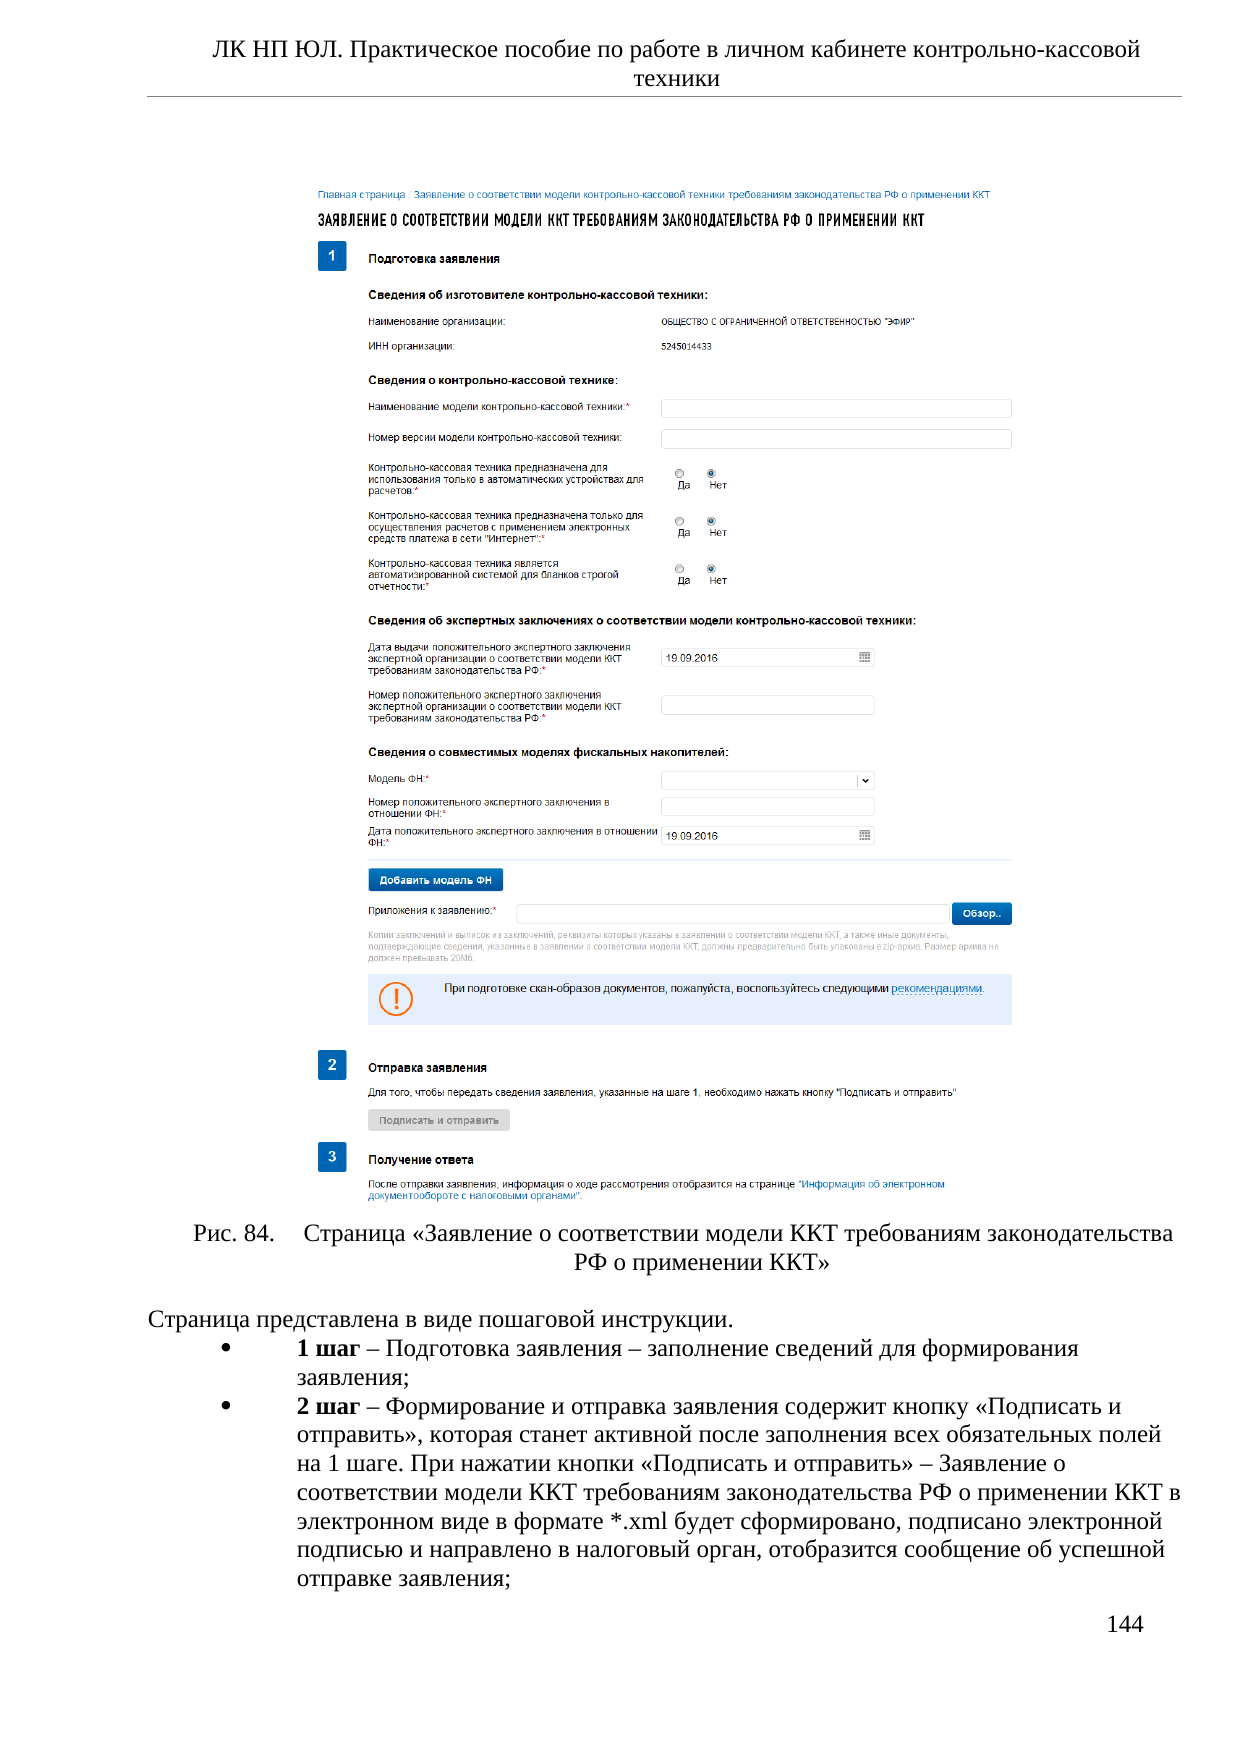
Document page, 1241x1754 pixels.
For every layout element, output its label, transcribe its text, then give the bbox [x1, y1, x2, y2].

list 2 шаг – Формирование и отправка заявления содержит кнопку «Подписать и отправить», которая станет активной после заполнения всех обязательных полей на 1 шаге. При нажатии кнопки «Подписать и отправить» – Заявление о соответствии модели ККТ требованиям законодательства РФ о применении ККТ в электронном виде в формате *.xml будет сформировано, подписано электронной подписью и направлено в налоговый орган, отобразится сообщение об успешной отправке заявления; [222, 1391, 1181, 1592]
text Страница представлена в виде пошаговой инструкции. [148, 1304, 1181, 1333]
list Страница «Заявление о соответствии модели ККТ требованиям законодательства РФ о применении ККТ» [185, 1218, 1181, 1276]
picture [224, 183, 1105, 1219]
list 1 шаг – Подготовка заявления – заполнение сведений для формирования заявления; [222, 1333, 1181, 1391]
